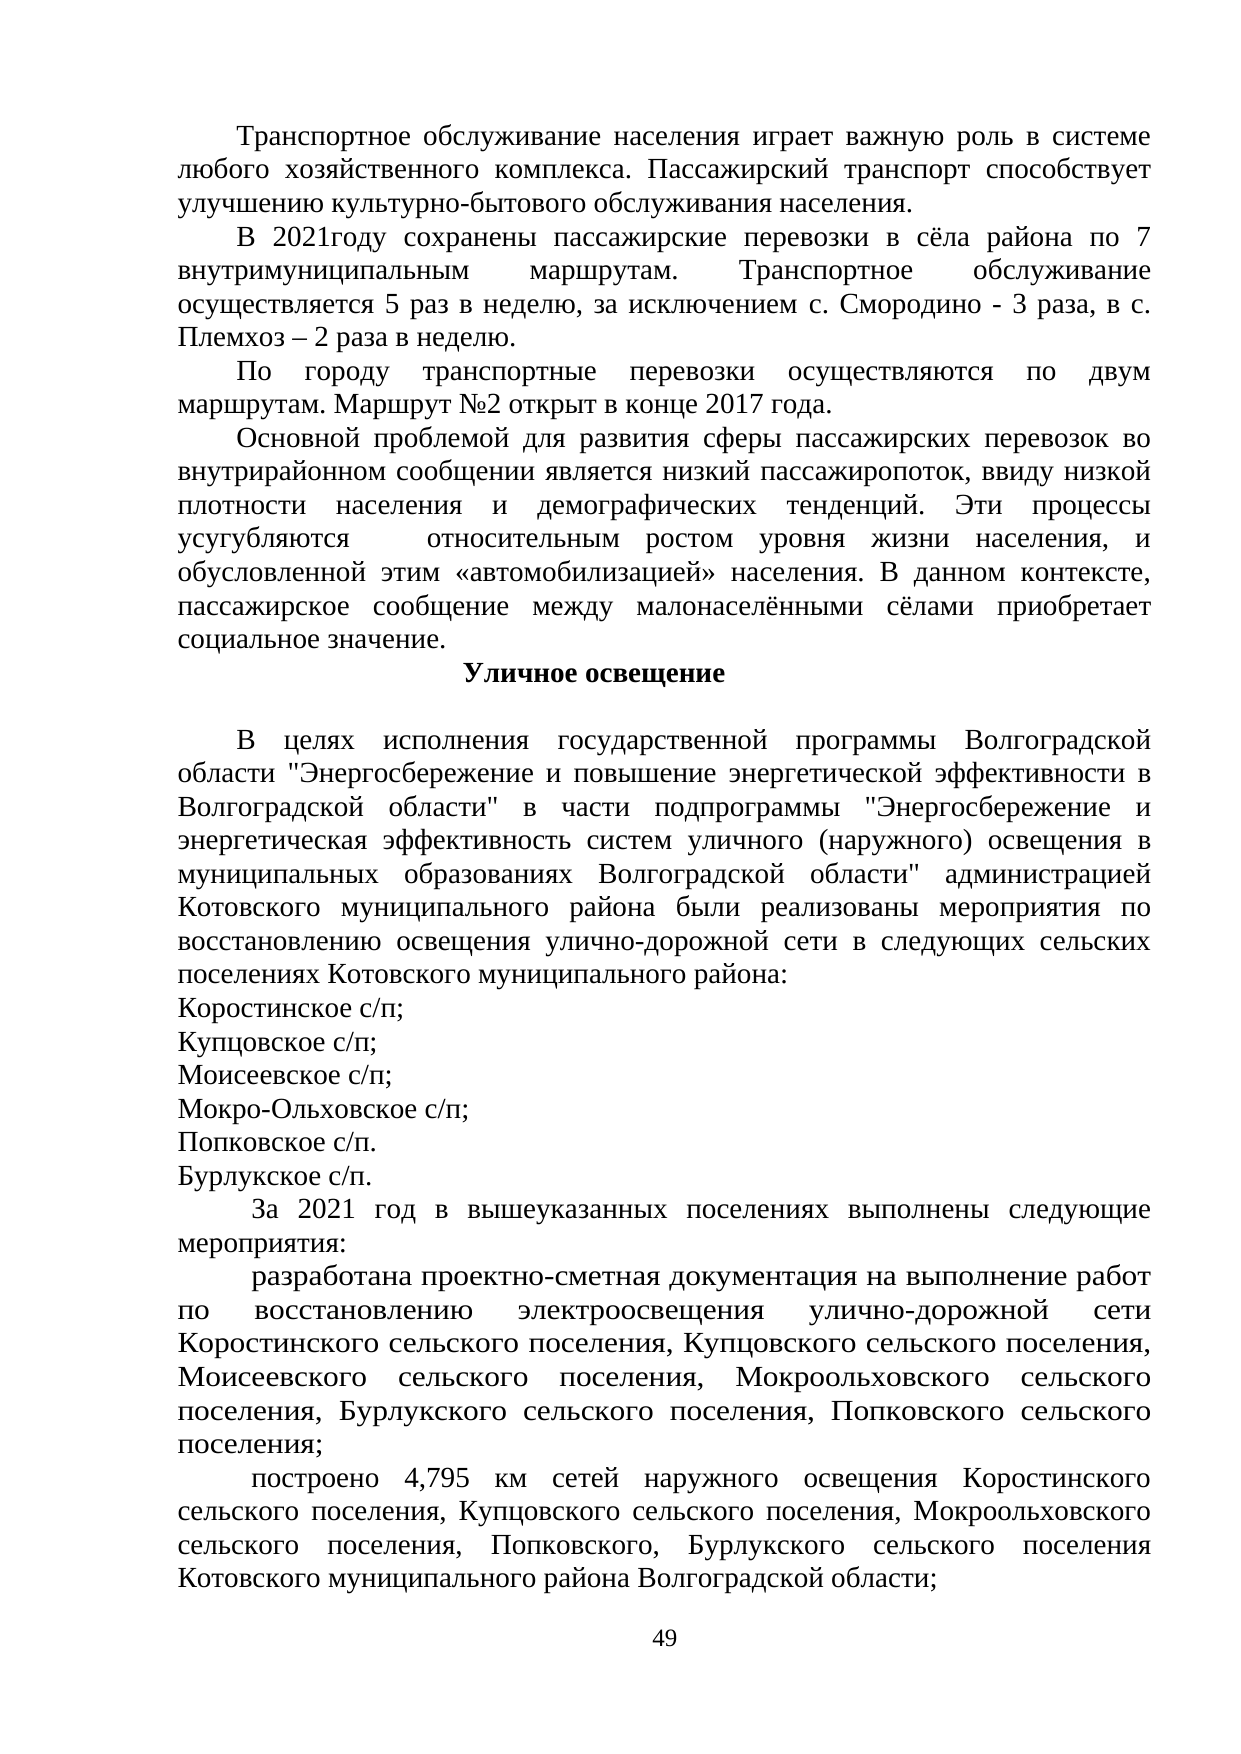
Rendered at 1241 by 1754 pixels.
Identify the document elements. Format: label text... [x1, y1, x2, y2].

text разработана проектно-сметная документация на выполнение работ по восстановлению электроосвещения улично-дорожной сети Коростинского сельского поселения, Купцовского сельского поселения, Моисеевского сельского поселения, Мокроольховского сельского поселения, Бурлукского сельского поселения, Попковского сельского поселения; [177, 1258, 1152, 1460]
text построено 4,795 км сетей наружного освещения Коростинского сельского поселения, Купцовского сельского поселения, Мокроольховского сельского поселения, Попковского, Бурлукского сельского поселения Котовского муниципального района Волгоградской области; [177, 1460, 1152, 1594]
text Попковское с/п. [177, 1124, 1152, 1158]
text Моисеевское с/п; [177, 1057, 1152, 1091]
text Бурлукское с/п. [177, 1158, 1152, 1191]
text В 2021году сохранены пассажирские перевозки в сёла района по 7 внутримуниципальным маршрутам. Транспортное обслуживание осуществляется 5 раз в неделю, за исключением с. Смородино - 3 раза, в с. Племхоз – 2 раза в неделю. [177, 219, 1152, 353]
text Мокро-Ольховское с/п; [177, 1091, 1152, 1124]
text Коростинское с/п; [177, 990, 1152, 1024]
text По городу транспортные перевозки осуществляются по двум маршрутам. Маршрут №2 открыт в конце 2017 года. [177, 353, 1152, 420]
text Основной проблемой для развития сферы пассажирских перевозок во внутрирайонном сообщении является низкий пассажиропоток, ввиду низкой плотности населения и демографических тенденций. Эти процессы усугубляются относительным ростом уровня жизни населения, и обусловленной этим «автомобилизацией» населения. В данном контексте, пассажирское сообщение между малонаселёнными сёлами приобретает социальное значение. [177, 420, 1152, 655]
text Купцовское с/п; [177, 1024, 1152, 1057]
text Уличное освещение [177, 655, 1152, 688]
text Транспортное обслуживание населения играет важную роль в системе любого хозяйственного комплекса. Пассажирский транспорт способствует улучшению культурно-бытового обслуживания населения. [177, 118, 1152, 219]
text В целях исполнения государственной программы Волгоградской области "Энергосбережение и повышение энергетической эффективности в Волгоградской области" в части подпрограммы "Энергосбережение и энергетическая эффективность систем уличного (наружного) освещения в муниципальных образованиях Волгоградской области" администрацией Котовского муниципального района были реализованы мероприятия по восстановлению освещения улично-дорожной сети в следующих сельских поселениях Котовского муниципального района: [177, 722, 1152, 990]
text За 2021 год в вышеуказанных поселениях выполнены следующие мероприятия: [177, 1191, 1152, 1258]
